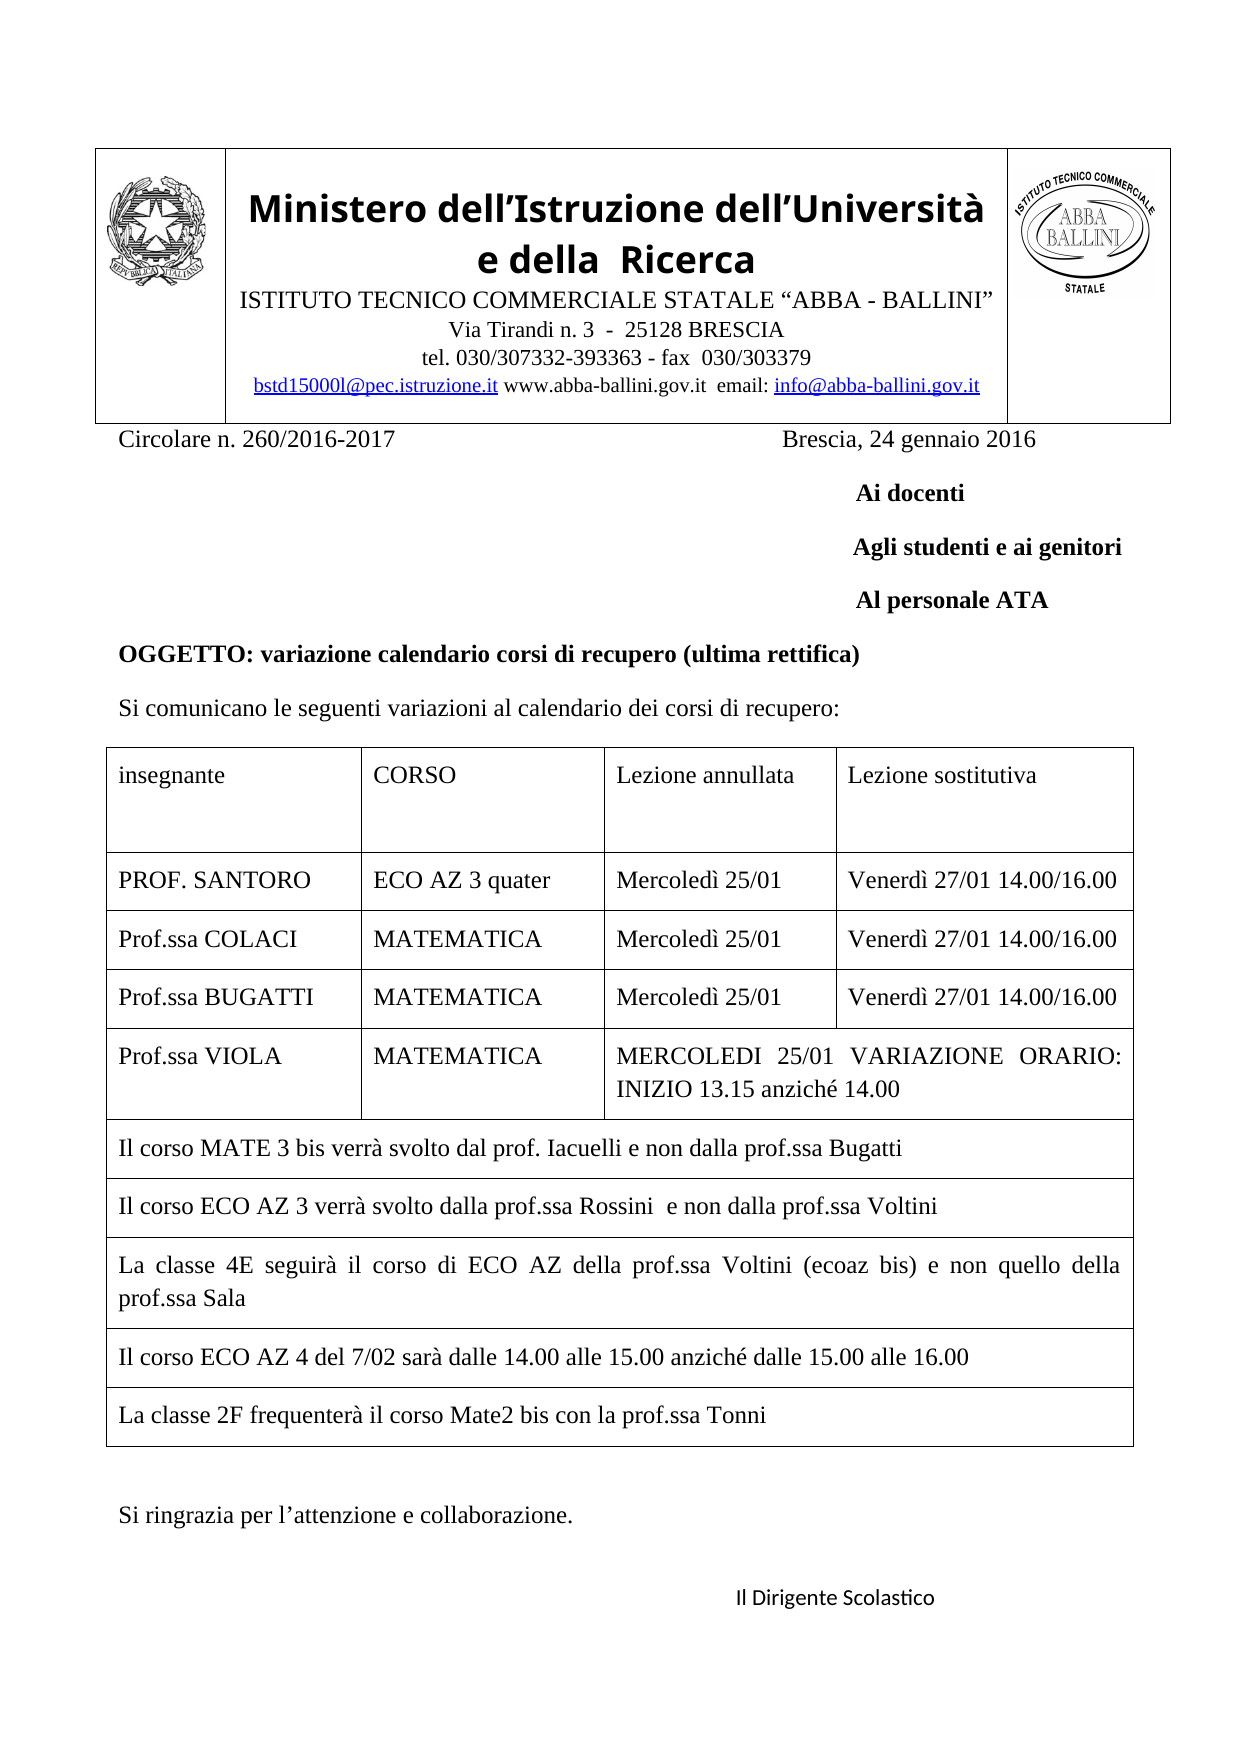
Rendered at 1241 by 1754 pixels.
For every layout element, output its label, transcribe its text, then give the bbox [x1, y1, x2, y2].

table_header Lezione sostitutiva [837, 748, 1133, 852]
table_cell Il corso ECO AZ 3 verrà svolto dalla prof.ssa Rossini e non dalla prof.ssa Voltini [107, 1179, 1133, 1237]
table_header insegnante [107, 748, 361, 852]
table_cell Prof.ssa VIOLA [107, 1029, 361, 1119]
text Il Dirigente Scolastico [487, 1554, 1122, 1611]
table_cell La classe 2F frequenterà il corso Mate2 bis con la prof.ssa Tonni [107, 1388, 1133, 1446]
table_header [1008, 149, 1170, 423]
table_cell MERCOLEDI 25/01 VARIAZIONE ORARIO: INIZIO 13.15 anziché 14.00 [605, 1029, 1133, 1119]
picture [1012, 168, 1157, 297]
table_cell MATEMATICA [362, 1029, 604, 1119]
picture [107, 176, 206, 286]
table_cell Venerdì 27/01 14.00/16.00 [837, 853, 1133, 910]
table_cell Mercoledì 25/01 [605, 911, 836, 969]
text Si comunicano le seguenti variazioni al calendario dei corsi di recupero: [118, 693, 1122, 722]
table_cell Venerdì 27/01 14.00/16.00 [837, 911, 1133, 969]
table_cell Il corso ECO AZ 4 del 7/02 sarà dalle 14.00 alle 15.00 anziché dalle 15.00 alle 16.00 [107, 1329, 1133, 1387]
text Agli studenti e ai genitori [118, 532, 1122, 560]
table_cell Il corso MATE 3 bis verrà svolto dal prof. Iacuelli e non dalla prof.ssa Bugatti [107, 1120, 1133, 1178]
table_cell ECO AZ 3 quater [362, 853, 604, 910]
table_cell MATEMATICA [362, 911, 604, 969]
table_cell Venerdì 27/01 14.00/16.00 [837, 970, 1133, 1028]
text Si ringrazia per l’attenzione e collaborazione. [118, 1500, 1122, 1529]
table_cell MATEMATICA [362, 970, 604, 1028]
text Circolare n. 260/2016-2017 Brescia, 24 gennaio 2016 [118, 424, 1122, 453]
table_cell La classe 4E seguirà il corso di ECO AZ della prof.ssa Voltini (ecoaz bis) e non quello della prof.ssa Sala [107, 1238, 1133, 1328]
table_cell Prof.ssa COLACI [107, 911, 361, 969]
table_cell Mercoledì 25/01 [605, 853, 836, 910]
table_header CORSO [362, 748, 604, 852]
table_cell Mercoledì 25/01 [605, 970, 836, 1028]
text Al personale ATA [118, 586, 1122, 614]
table_header [96, 149, 225, 423]
table_cell PROF. SANTORO [107, 853, 361, 910]
table_header Ministero dell’Istruzione dell’Università e della Ricerca ISTITUTO TECNICO COMMERCIALE STATALE “ABBA - BALLINI” Via Tirandi n. 3 - 25128 BRESCIA tel. 030/307332-393363 - fax 030/303379 bstd15000l@pec.istruzione.it www.abba-ballini.gov.it email: info@abba-ballini.gov.it [226, 149, 1007, 423]
table_header Lezione annullata [605, 748, 836, 852]
text OGGETTO: variazione calendario corsi di recupero (ultima rettifica) [118, 639, 1122, 668]
table_cell Prof.ssa BUGATTI [107, 970, 361, 1028]
text Ai docenti [118, 478, 1122, 507]
